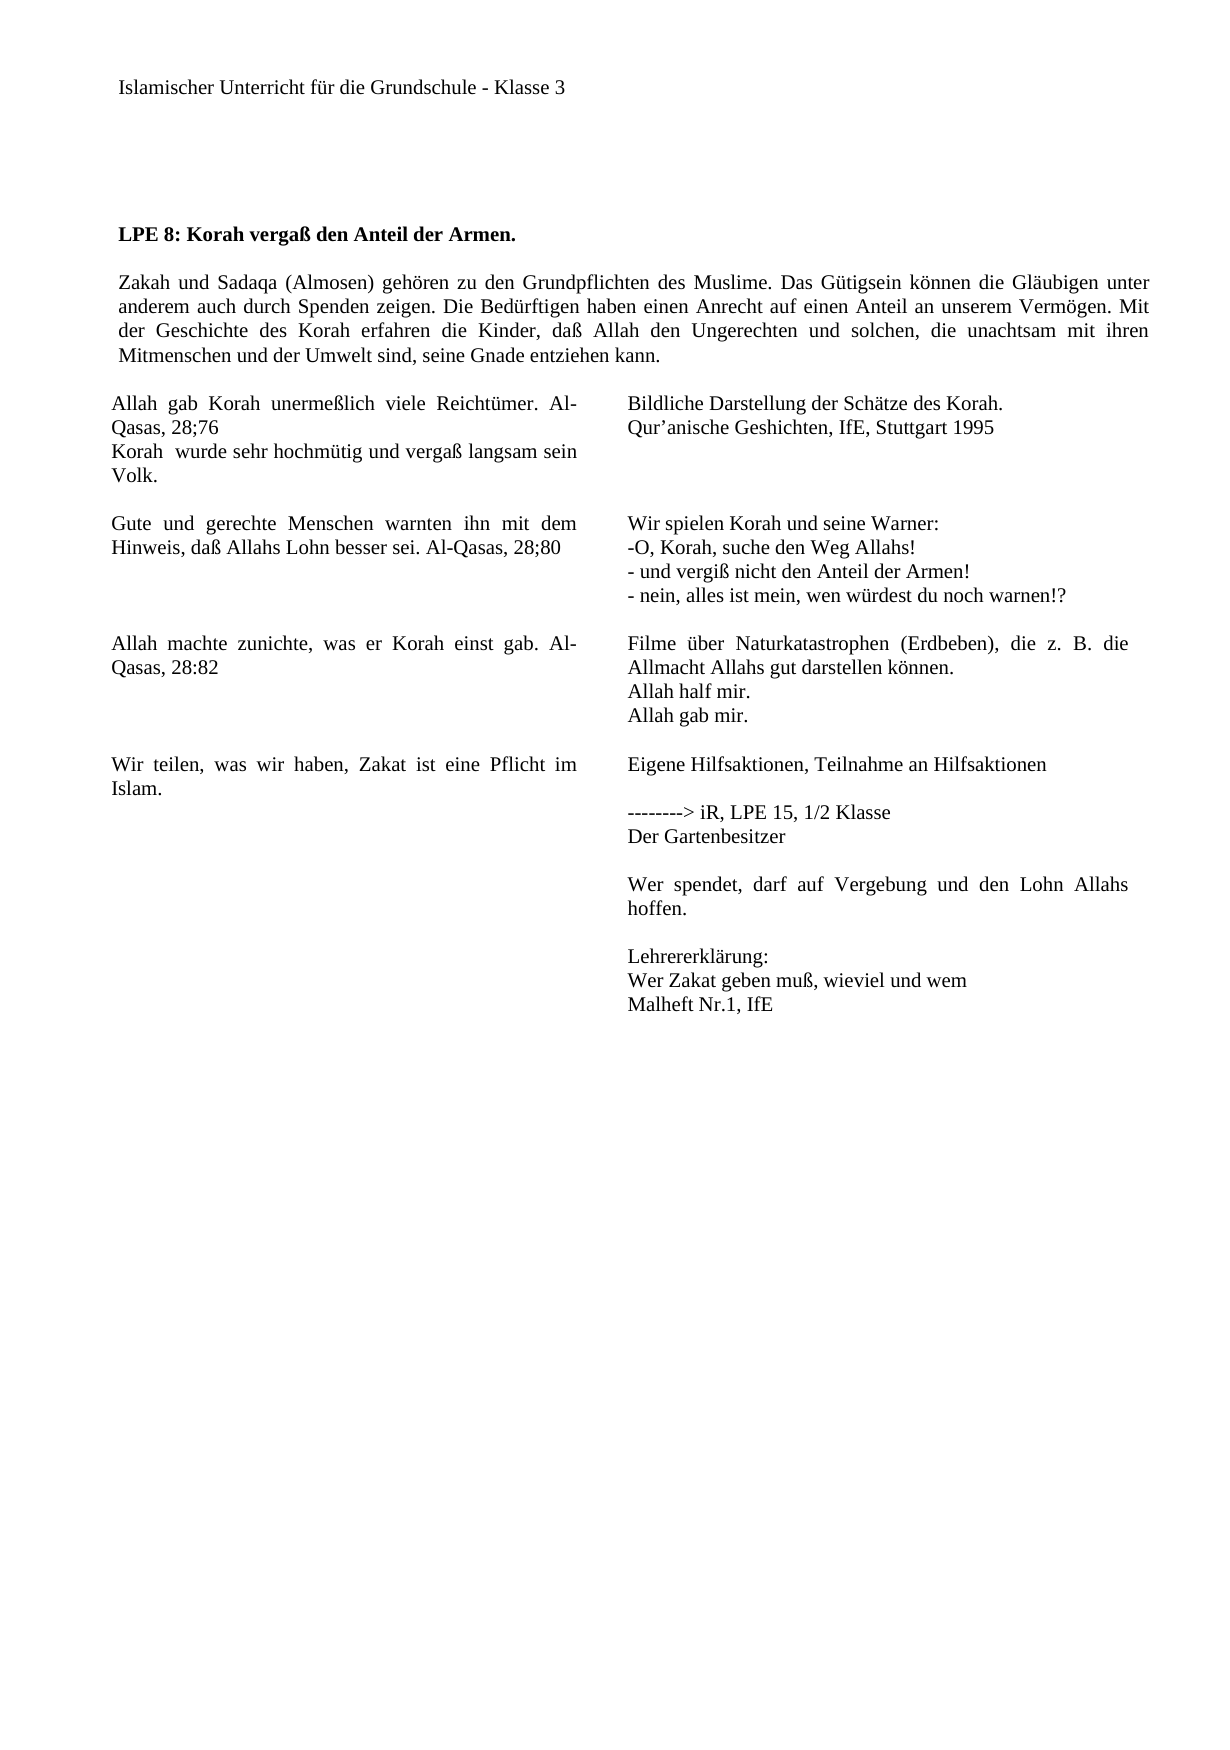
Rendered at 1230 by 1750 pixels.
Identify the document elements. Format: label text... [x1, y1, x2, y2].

table_cell Allah machte zunichte, was er Korah einst gab. Al- Qasas, 28:82 [104, 631, 620, 752]
table_header Allah gab Korah unermeßlich viele Reichtümer. Al-Qasas, 28;76 Korah wurde sehr hochmütig und vergaß langsam sein Volk. [104, 391, 620, 511]
text LPE 8: Korah vergaß den Anteil der Armen. [118, 222, 1151, 246]
table_cell Eigene Hilfsaktionen, Teilnahme an Hilfsaktionen --------> iR, LPE 15, 1/2 Klasse Der Gartenbesitzer Wer spendet, darf auf Vergebung und den Lohn Allahs hoffen. Lehrererklärung: Wer Zakat geben muß, wieviel und wem Malheft Nr.1, IfE [620, 752, 1137, 1040]
table_cell Wir spielen Korah und seine Warner: -O, Korah, suche den Weg Allahs! - und vergiß nicht den Anteil der Armen! - nein, alles ist mein, wen würdest du noch warnen!? [620, 511, 1137, 631]
table_header Bildliche Darstellung der Schätze des Korah. Qur’anische Geshichten, IfE, Stuttgart 1995 [620, 391, 1137, 511]
table_cell Wir teilen, was wir haben, Zakat ist eine Pflicht im Islam. [104, 752, 620, 1040]
table_cell Gute und gerechte Menschen warnten ihn mit dem Hinweis, daß Allahs Lohn besser sei. Al-Qasas, 28;80 [104, 511, 620, 631]
text Zakah und Sadaqa (Almosen) gehören zu den Grundpflichten des Muslime. Das Gütigsein können die Gläubigen unter anderem auch durch Spenden zeigen. Die Bedürftigen haben einen Anrecht auf einen Anteil an unserem Vermögen. Mit der Geschichte des Korah erfahren die Kinder, daß Allah den Ungerechten und solchen, die unachtsam mit ihren Mitmenschen und der Umwelt sind, seine Gnade entziehen kann. [118, 270, 1151, 367]
table_cell Filme über Naturkatastrophen (Erdbeben), die z. B. die Allmacht Allahs gut darstellen können. Allah half mir. Allah gab mir. [620, 631, 1137, 752]
